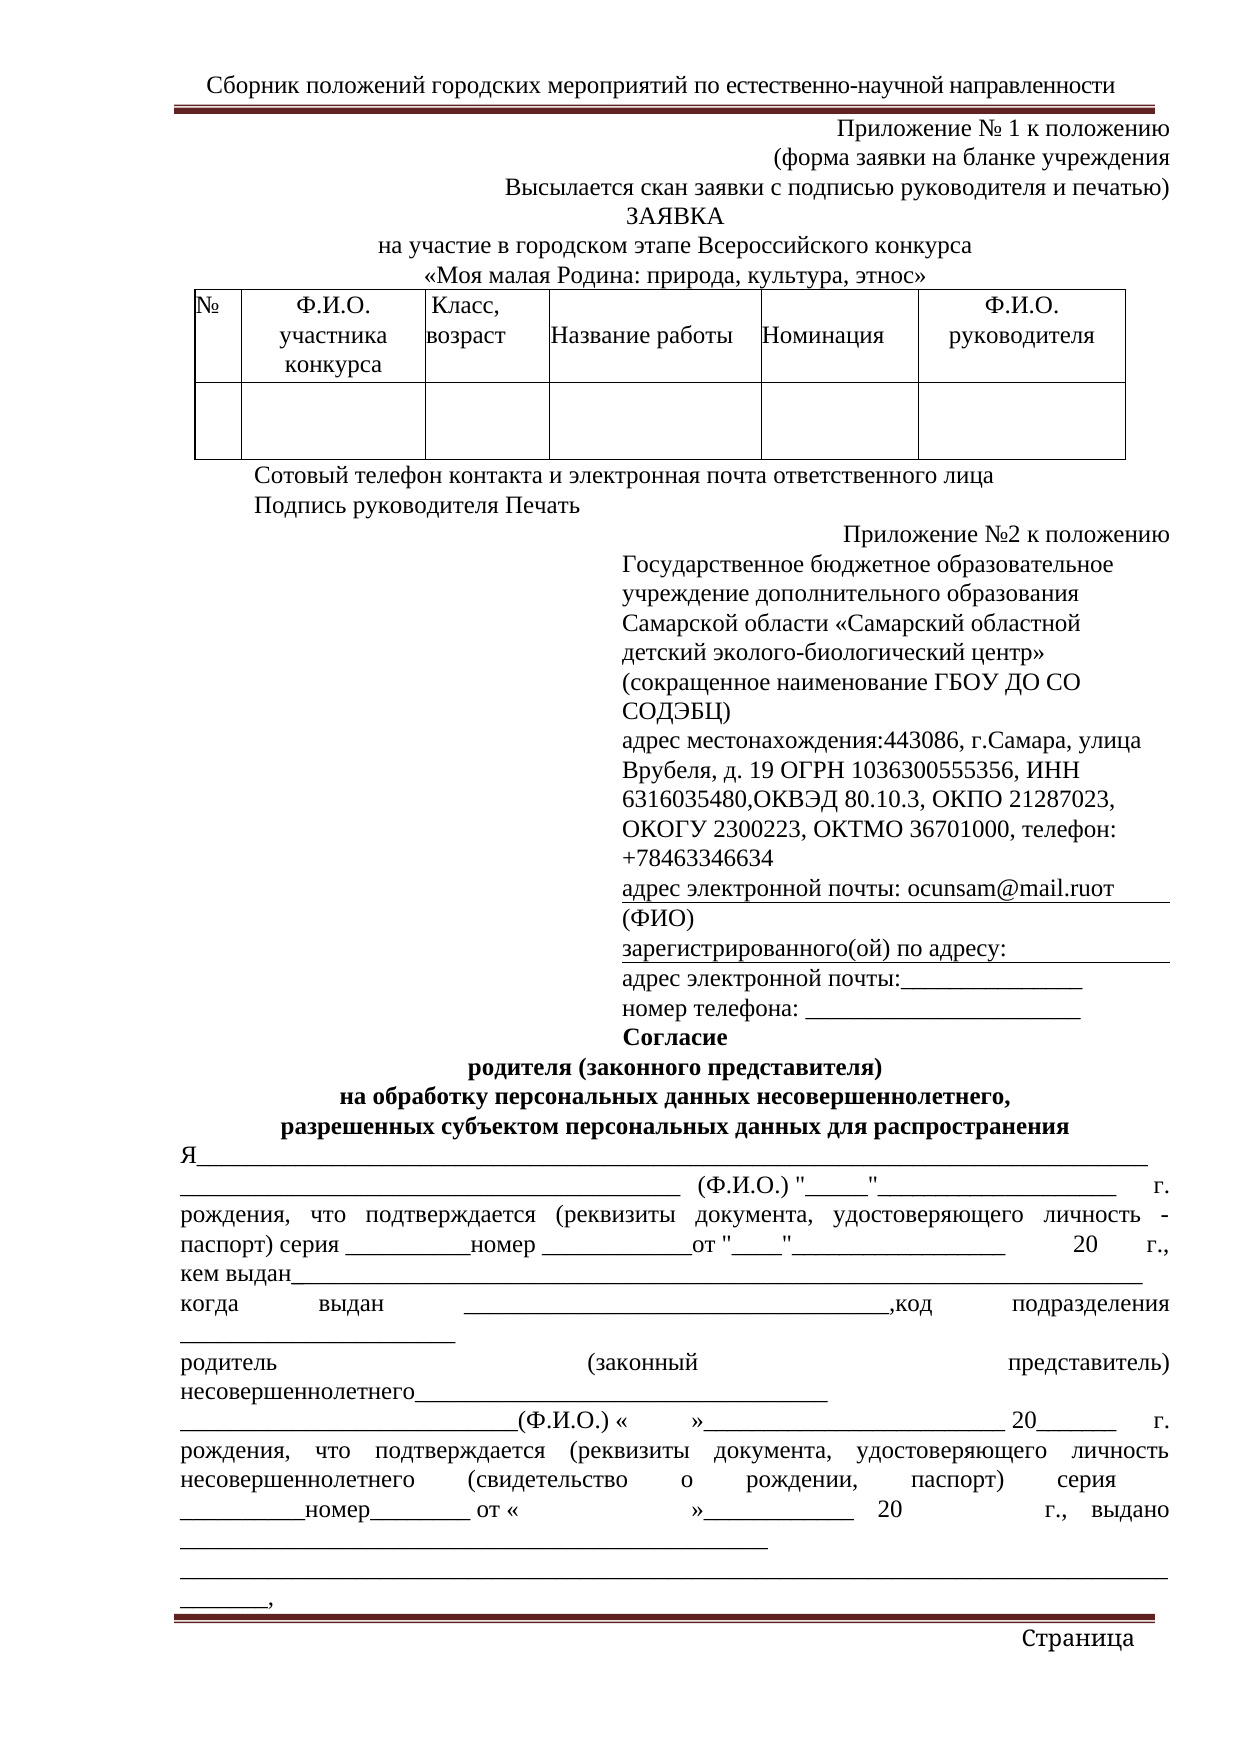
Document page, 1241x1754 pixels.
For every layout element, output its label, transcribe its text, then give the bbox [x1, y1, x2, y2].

text зарегистрированного(ой) по адресу: [622, 933, 1170, 962]
text Высылается скан заявки с подписью руководителя и печатью) [180, 171, 1170, 201]
text Приложение №2 к положению [180, 519, 1170, 548]
text Подпись руководителя Печать [180, 489, 1170, 519]
table_cell [196, 383, 241, 459]
text Государственное бюджетное образовательное учреждение дополнительного образования Самарской области «Самарский областной детский эколого-биологический центр» (сокращенное наименование ГБОУ ДО СО СОДЭБЦ) [622, 548, 1170, 725]
text адрес местонахождения:443086, г.Самара, улица [622, 725, 1170, 755]
table_cell [762, 383, 918, 459]
table_cell [550, 383, 761, 459]
table_header Номинация [762, 290, 918, 382]
text Я [180, 1140, 1170, 1169]
text 6316035480,ОКВЭД 80.10.3, ОКПО 21287023, ОКОГУ 2300223, ОКТМО 36701000, телефон: +78463346634 [622, 784, 1170, 873]
table_header № [196, 290, 241, 382]
table_header Класс, возраст [426, 290, 549, 382]
text на обработку персональных данных несовершеннолетнего, разрешенных субъектом персональных данных для распространения [180, 1081, 1170, 1140]
table_header Ф.И.О. участника конкурса [242, 290, 425, 382]
text Приложение № 1 к положению [180, 112, 1170, 142]
text «Моя малая Родина: природа, культура, этнос» [180, 260, 1170, 289]
text ________________________________________ (Ф.И.О.) "_____" ___ г. рождения, что подтверждается (реквизиты документа, удостоверяющего личность - паспорт) серия __________номер ____________от "____" 20 г., кем выдан ___________________________________________________________________ когда выдан __________________________________,код подразделения ______________________ [180, 1169, 1170, 1346]
table_header Ф.И.О. руководителя [919, 290, 1125, 382]
text адрес электронной почты: [622, 963, 1170, 993]
table_cell [919, 383, 1125, 459]
table_cell [426, 383, 549, 459]
text Согласие [180, 1022, 1170, 1052]
text ______________________________________________________________________________________, [180, 1553, 1170, 1612]
text Врубеля, д. 19 ОГРН 1036300555356, ИНН [622, 755, 1170, 784]
text Сотовый телефон контакта и электронная почта ответственного лица [180, 460, 1170, 489]
text на участие в городском этапе Всероссийского конкурса [180, 230, 1170, 260]
text родитель (законный представитель) несовершеннолетнего_________________________________ ___________________________(Ф.И.О.) « » 20 г. рождения, что подтверждается (реквизиты документа, удостоверяющего личность несовершеннолетнего (свидетельство о рождении, паспорт) серия номер________ от « »____________ 20 г., выдано _______________________________________________ [180, 1346, 1170, 1553]
text номер телефона: ______________________ [622, 993, 1170, 1022]
text (форма заявки на бланке учреждения [180, 142, 1170, 171]
table_header Название работы [550, 290, 761, 382]
text ЗАЯВКА [180, 201, 1170, 230]
table_cell [242, 383, 425, 459]
text адрес электронной почты: ocunsam@mail.ruот [622, 873, 1170, 902]
text родителя (законного представителя) [180, 1052, 1170, 1081]
text (ФИО) [622, 903, 1170, 933]
